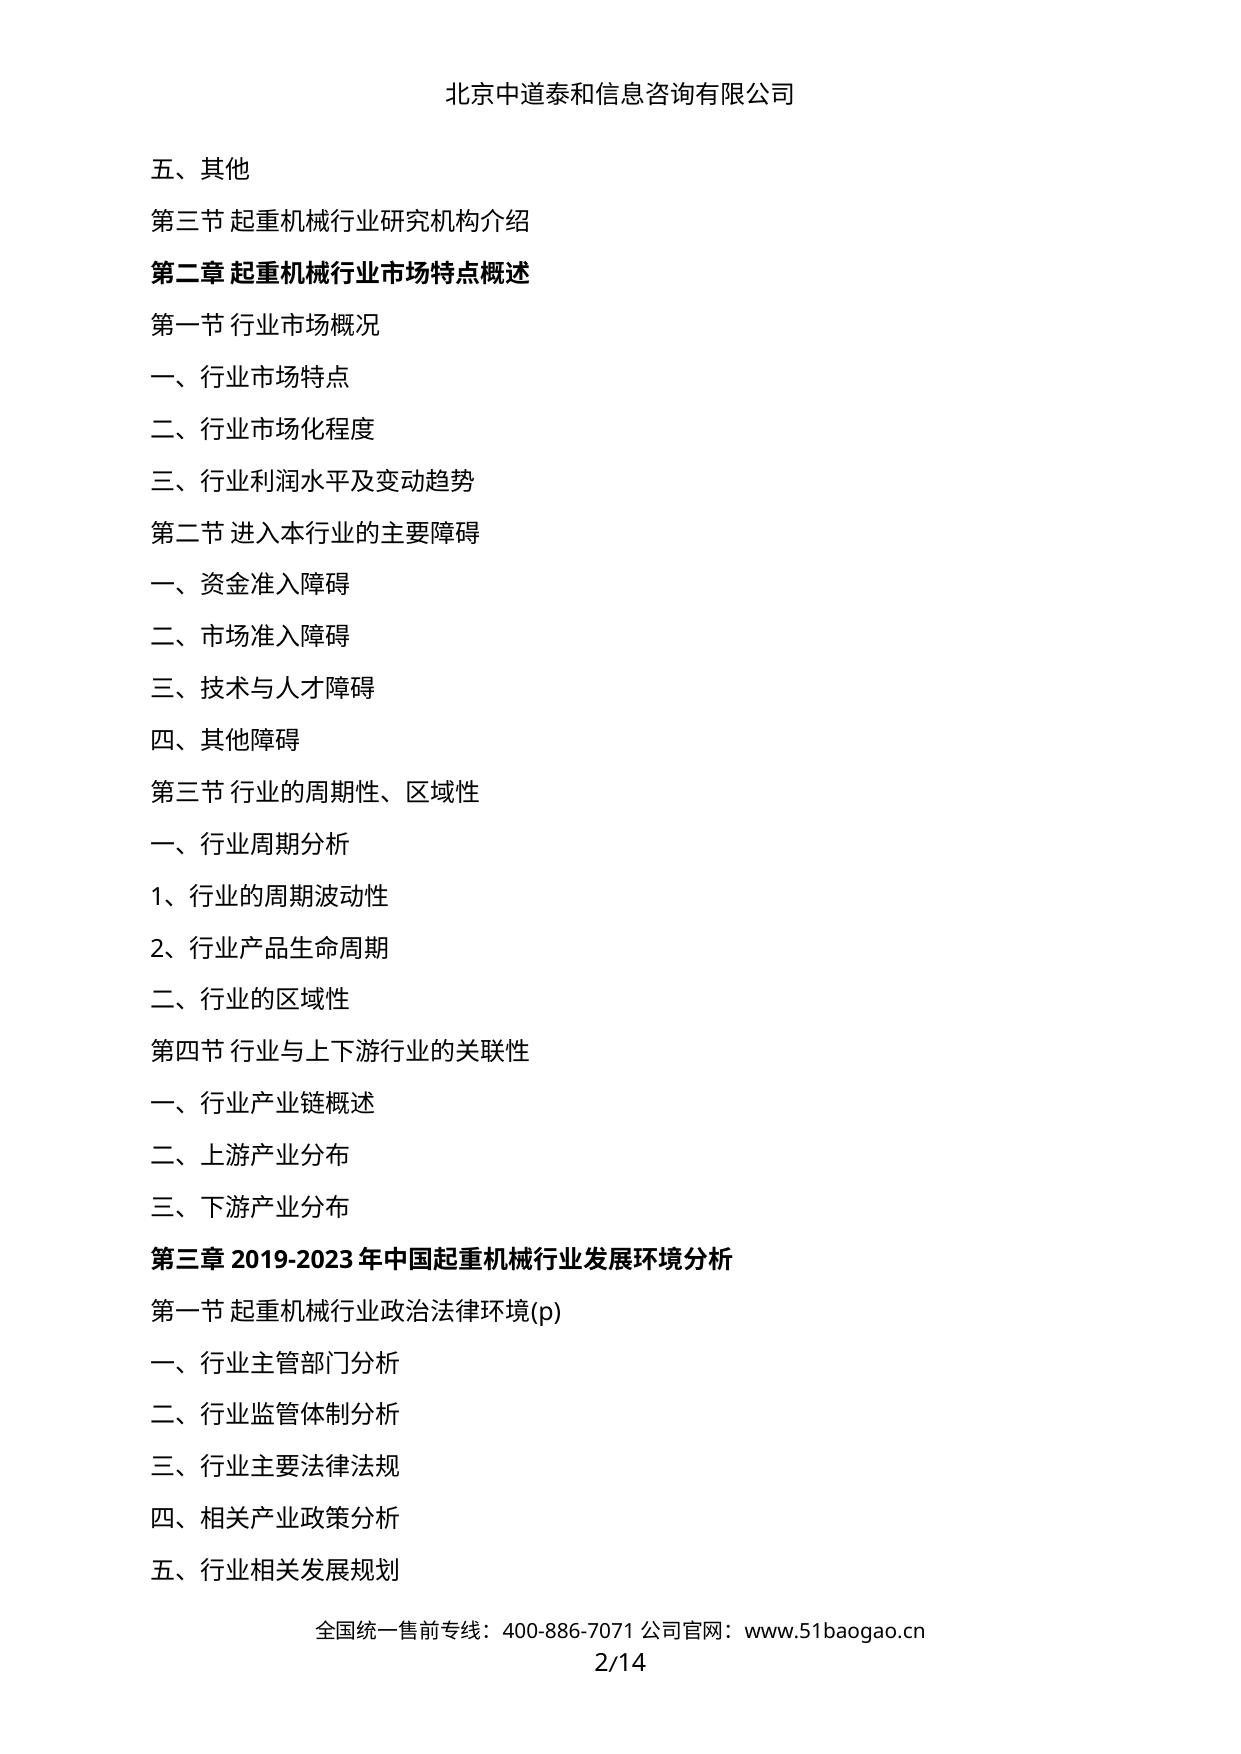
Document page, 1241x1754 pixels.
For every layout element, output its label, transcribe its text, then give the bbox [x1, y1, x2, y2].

text 第一节 行业市场概况 [150, 306, 1090, 342]
text 二、行业的区域性 [150, 980, 1090, 1016]
text 五、行业相关发展规划 [150, 1551, 1090, 1587]
text 二、上游产业分布 [150, 1136, 1090, 1172]
text 三、下游产业分布 [150, 1187, 1090, 1224]
text 三、技术与人才障碍 [150, 669, 1090, 705]
text 第二节 进入本行业的主要障碍 [150, 513, 1090, 549]
text 三、行业利润水平及变动趋势 [150, 461, 1090, 497]
text 第一节 起重机械行业政治法律环境(p) [150, 1291, 1090, 1327]
text 一、行业周期分析 [150, 824, 1090, 861]
text 二、市场准入障碍 [150, 617, 1090, 653]
text 第三节 行业的周期性、区域性 [150, 772, 1090, 809]
text 四、其他障碍 [150, 721, 1090, 757]
text 第二章 起重机械行业市场特点概述 [150, 254, 1090, 290]
text 三、行业主要法律法规 [150, 1447, 1090, 1483]
text 二、行业市场化程度 [150, 409, 1090, 446]
text 第三章 2019-2023年中国起重机械行业发展环境分析 [150, 1239, 1090, 1276]
text 第四节 行业与上下游行业的关联性 [150, 1032, 1090, 1068]
text 2、行业产品生命周期 [150, 928, 1090, 964]
text 二、行业监管体制分析 [150, 1395, 1090, 1431]
text 一、行业市场特点 [150, 357, 1090, 394]
text 四、相关产业政策分析 [150, 1499, 1090, 1535]
text 一、行业产业链概述 [150, 1084, 1090, 1120]
text 一、资金准入障碍 [150, 565, 1090, 601]
text 1、行业的周期波动性 [150, 876, 1090, 912]
text 五、其他 [150, 150, 1090, 186]
text 第三节 起重机械行业研究机构介绍 [150, 202, 1090, 238]
text 一、行业主管部门分析 [150, 1343, 1090, 1379]
